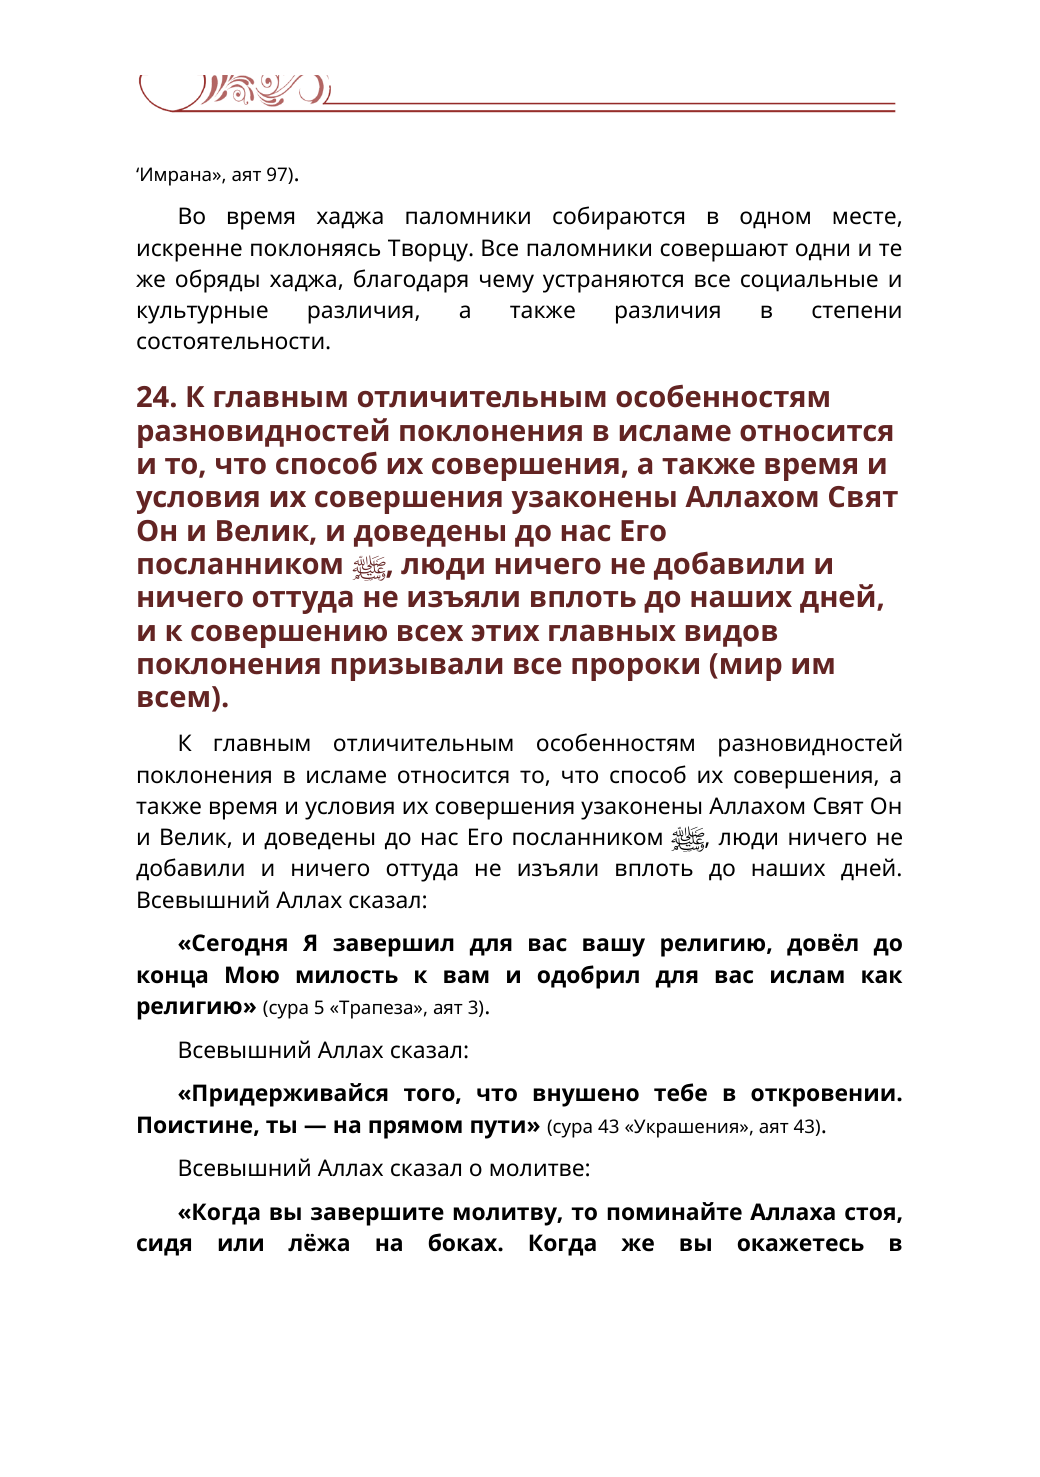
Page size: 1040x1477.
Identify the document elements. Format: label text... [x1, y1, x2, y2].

text Во время хаджа паломники собираются в одном месте, искренне поклоняясь Творцу. Все паломники совершают одни и те же обряды хаджа, благодаря чему устраняются все социальные и культурные различия, а также различия в степени состоятельности. [136, 200, 903, 356]
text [136, 156, 903, 187]
subtitle 24. К главным отличительным особенностям разновидностей поклонения в исламе относится и то, что способ их совершения, а также время и условия их совершения узаконены Аллахом Свят Он и Велик, и доведены до нас Его посланником ﷺ, люди ничего не добавили и ничего оттуда не изъяли вплоть до наших дней, и к совершению всех этих главных видов поклонения призывали все пророки (мир им всем). [136, 381, 903, 714]
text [136, 1196, 903, 1258]
text Всевышний Аллах сказал о молитве: [136, 1152, 903, 1183]
text «Сегодня Я завершил для вас вашу религию, довёл до конца Мою милость к вам и одобрил для вас ислам как религию» (сура 5 «Трапеза», аят 3). [136, 927, 903, 1021]
text Всевышний Аллах сказал: [136, 1033, 903, 1064]
text «Придерживайся того, что внушено тебе в откровении. Поистине, ты — на прямом пути» (сура 43 «Украшения», аят 43). [136, 1077, 903, 1139]
text К главным отличительным особенностям разновидностей поклонения в исламе относится то, что способ их совершения, а также время и условия их совершения узаконены Аллахом Свят Он и Велик, и доведены до нас Его посланником ﷺ, люди ничего не добавили и ничего оттуда не изъяли вплоть до наших дней. Всевышний Аллах сказал: [136, 727, 903, 914]
